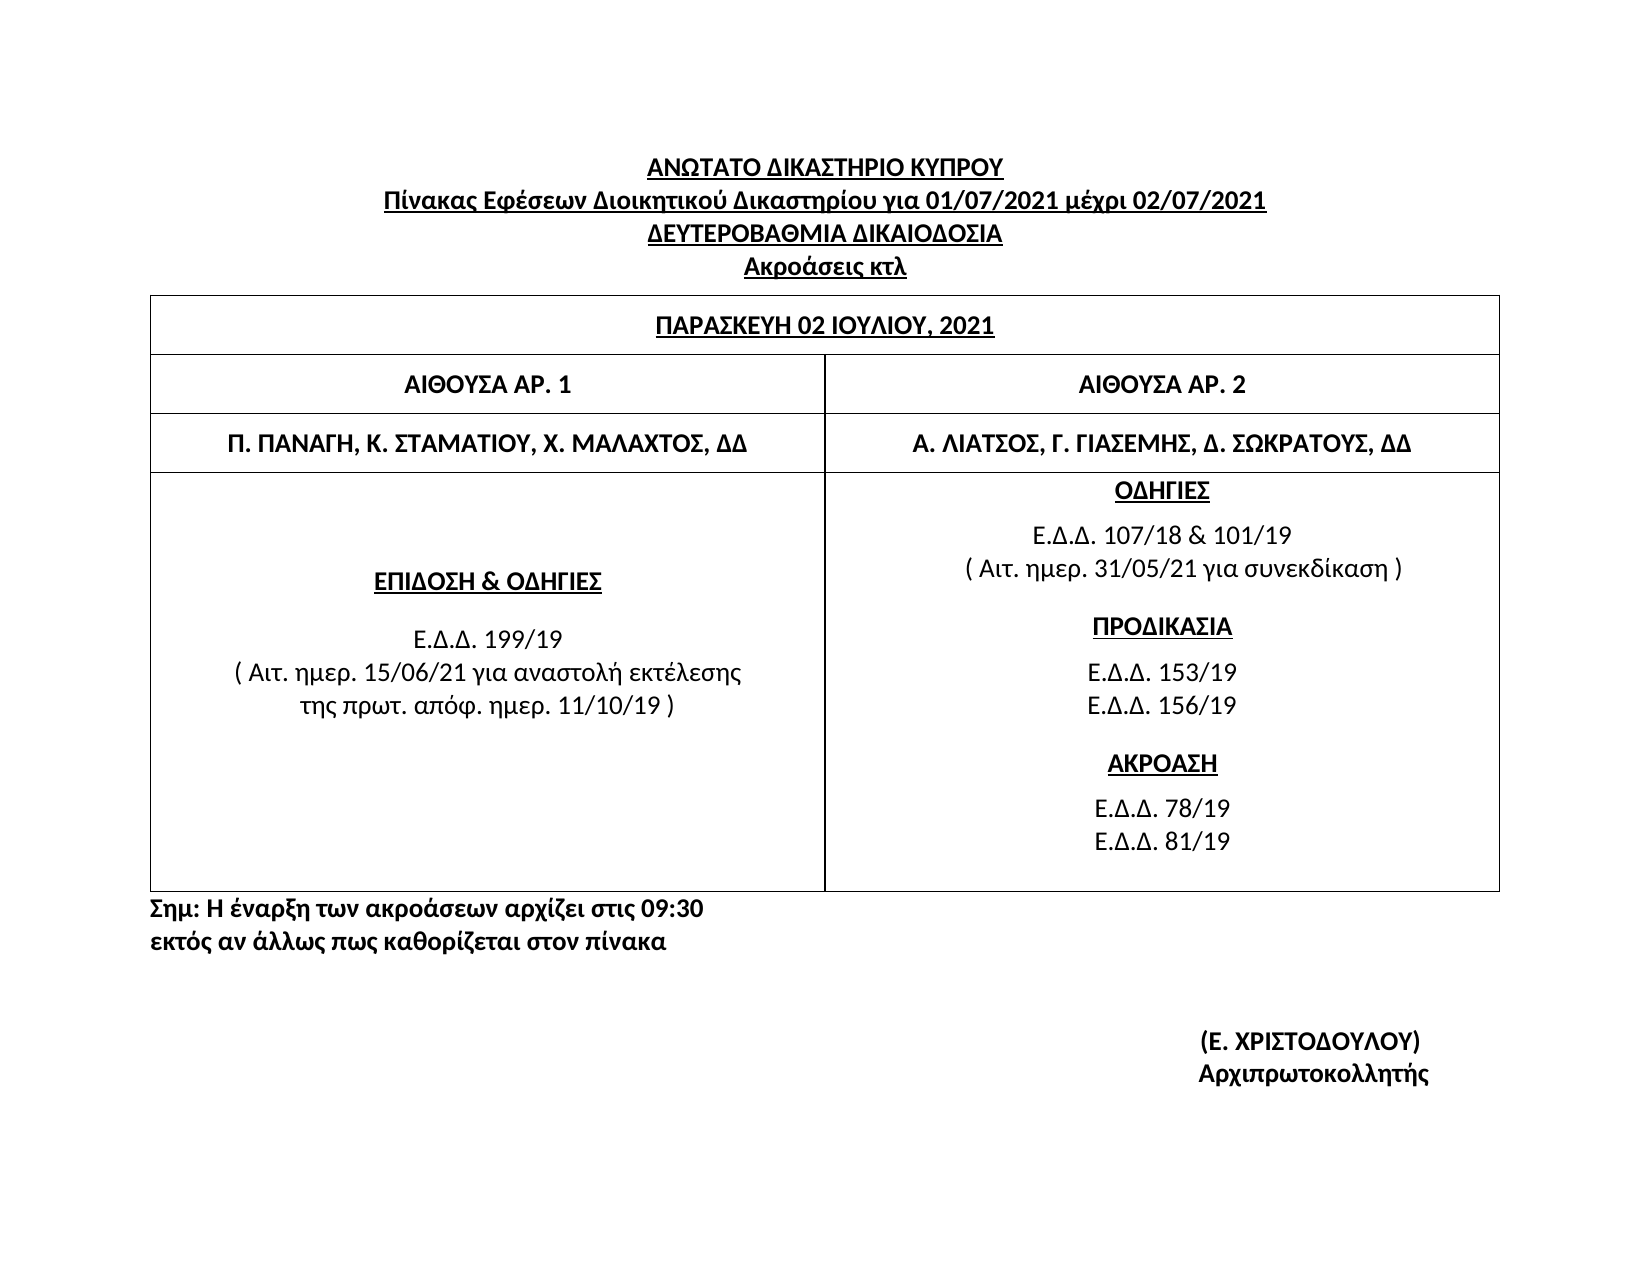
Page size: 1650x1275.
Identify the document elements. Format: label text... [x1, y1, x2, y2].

text Αρχιπρωτοκολλητής [1050, 1057, 1500, 1090]
table_cell Α. ΛΙΑΤΣΟΣ, Γ. ΓΙΑΣΕΜΗΣ, Δ. ΣΩΚΡΑΤΟΥΣ, ΔΔ [826, 414, 1499, 472]
text εκτός αν άλλως πως καθορίζεται στον πίνακα [150, 924, 1500, 958]
table_cell ΕΠΙΔΟΣΗ & ΟΔΗΓΙΕΣ Ε.Δ.Δ. 199/19 ( Αιτ. ημερ. 15/06/21 για αναστολή εκτέλεσης της πρωτ. απόφ. ημερ. 11/10/19 ) [151, 473, 824, 891]
text ΑΝΩΤΑΤΟ ΔΙΚΑΣΤΗΡΙΟ ΚΥΠΡΟΥ [150, 150, 1500, 183]
text Ακροάσεις κτλ [150, 249, 1500, 282]
text (Ε. ΧΡΙΣΤΟΔΟΥΛΟΥ) [1125, 1024, 1500, 1057]
table_cell Π. ΠΑΝΑΓΗ, Κ. ΣΤΑΜΑΤΙΟΥ, Χ. ΜΑΛΑΧΤΟΣ, ΔΔ [151, 414, 824, 472]
table_cell ΑΙΘΟΥΣΑ ΑΡ. 2 [826, 355, 1499, 413]
text ΔΕΥΤΕΡΟΒΑΘΜΙΑ ΔΙΚΑΙΟΔΟΣΙΑ [150, 216, 1500, 249]
text Σημ: H έναρξη των ακροάσεων αρχίζει στις 09:30 [150, 892, 1500, 924]
table_cell ΑΙΘΟΥΣΑ ΑΡ. 1 [151, 355, 824, 413]
table_cell ΟΔΗΓΙΕΣ Ε.Δ.Δ. 107/18 & 101/19 ( Αιτ. ημερ. 31/05/21 για συνεκδίκαση ) ΠΡΟΔΙΚΑΣΙΑ Ε.Δ.Δ. 153/19 Ε.Δ.Δ. 156/19 ΑΚΡΟΑΣΗ Ε.Δ.Δ. 78/19 Ε.Δ.Δ. 81/19 [826, 473, 1499, 891]
table_header ΠΑΡΑΣΚΕΥΗ 02 ΙΟΥΛΙΟΥ, 2021 [151, 296, 1499, 354]
text Πίνακας Εφέσεων Διοικητικού Δικαστηρίου για 01/07/2021 μέχρι 02/07/2021 [150, 183, 1500, 216]
